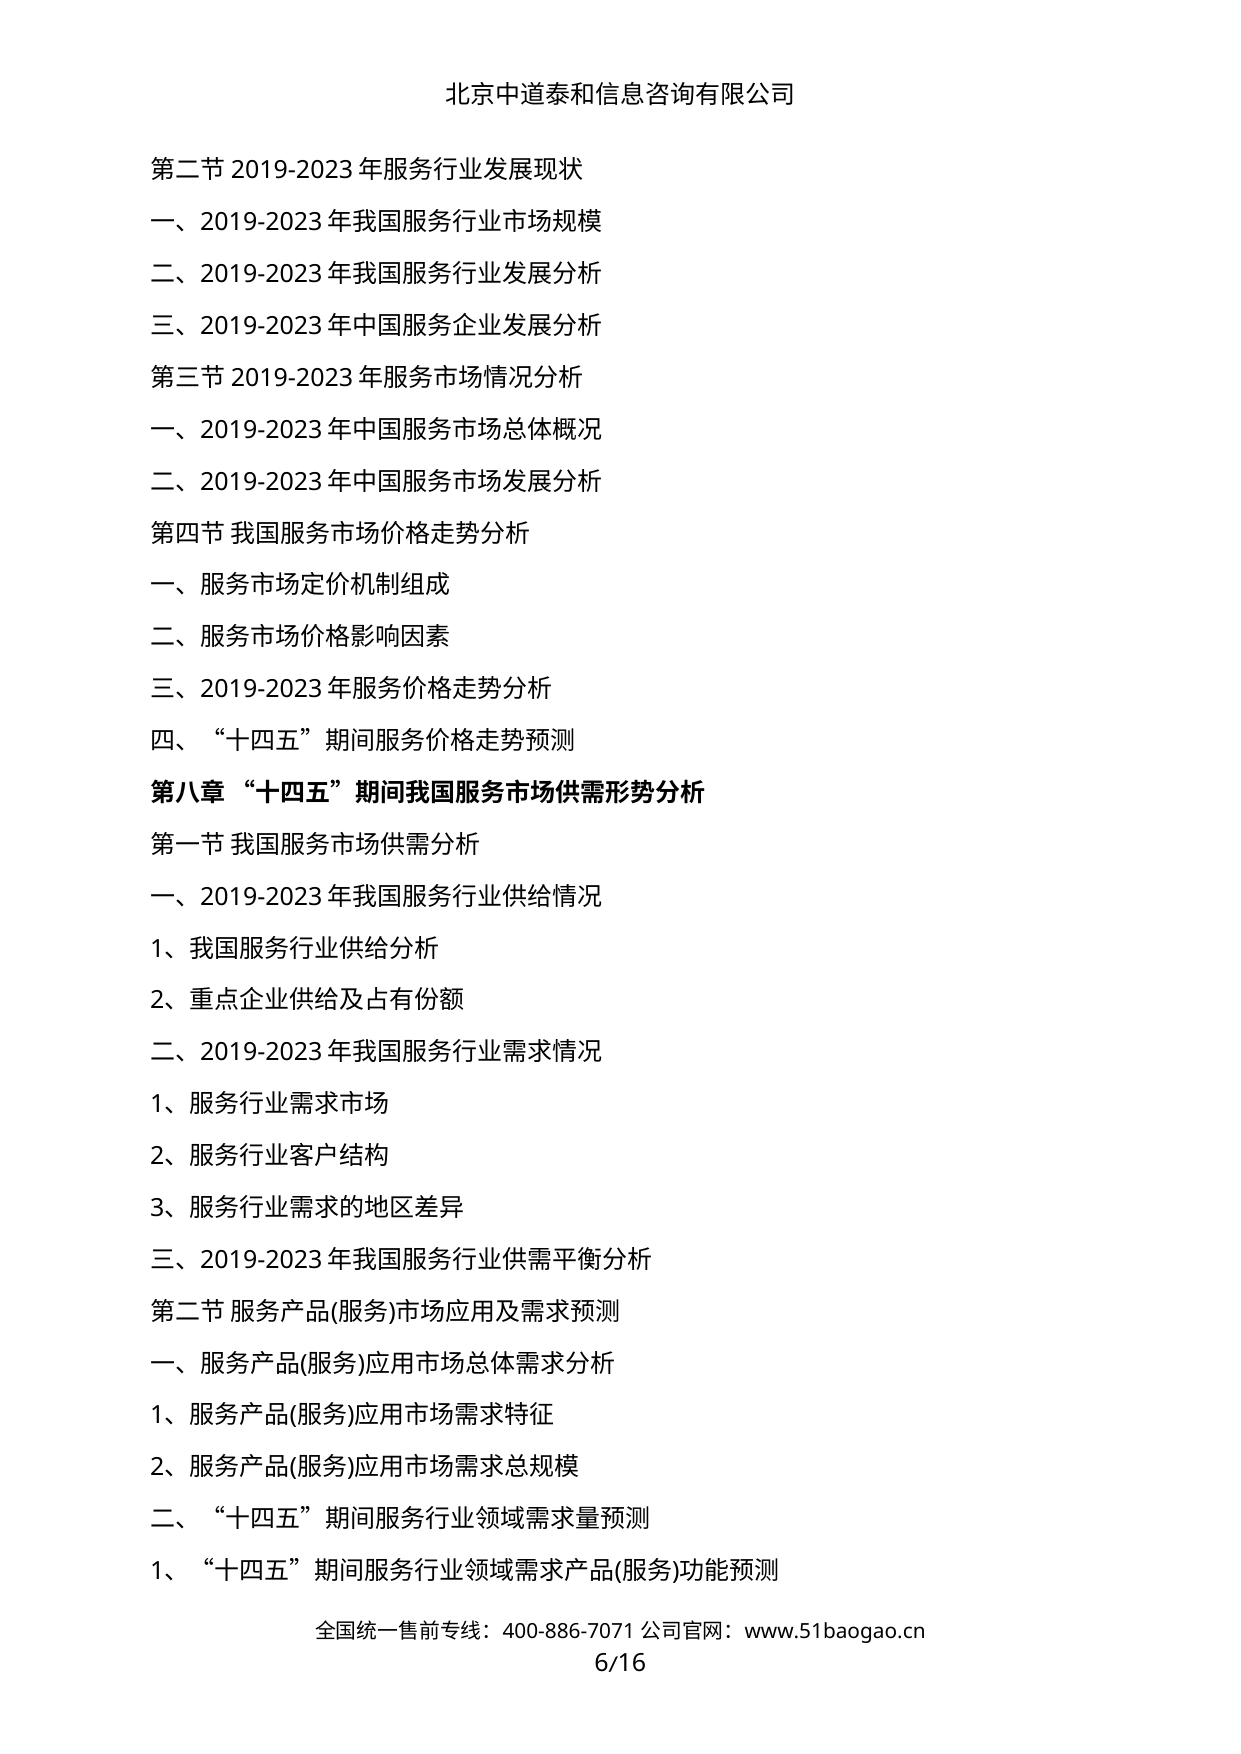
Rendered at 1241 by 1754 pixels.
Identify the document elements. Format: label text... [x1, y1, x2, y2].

text 第一节 我国服务市场供需分析 [150, 824, 1090, 861]
text 1、服务产品(服务)应用市场需求特征 [150, 1395, 1090, 1431]
text 一、2019-2023年我国服务行业市场规模 [150, 202, 1090, 238]
text 二、2019-2023年中国服务市场发展分析 [150, 461, 1090, 497]
text 一、服务产品(服务)应用市场总体需求分析 [150, 1343, 1090, 1379]
text 1、服务行业需求市场 [150, 1084, 1090, 1120]
text 1、“十四五”期间服务行业领域需求产品(服务)功能预测 [150, 1551, 1090, 1587]
text 2、服务产品(服务)应用市场需求总规模 [150, 1447, 1090, 1483]
text 二、2019-2023年我国服务行业发展分析 [150, 254, 1090, 290]
text 3、服务行业需求的地区差异 [150, 1187, 1090, 1224]
text 2、重点企业供给及占有份额 [150, 980, 1090, 1016]
text 第三节 2019-2023年服务市场情况分析 [150, 357, 1090, 394]
text 二、“十四五”期间服务行业领域需求量预测 [150, 1499, 1090, 1535]
text 三、2019-2023年中国服务企业发展分析 [150, 306, 1090, 342]
text 1、我国服务行业供给分析 [150, 928, 1090, 964]
text 三、2019-2023年我国服务行业供需平衡分析 [150, 1239, 1090, 1276]
text 第八章 “十四五”期间我国服务市场供需形势分析 [150, 772, 1090, 809]
text 二、服务市场价格影响因素 [150, 617, 1090, 653]
text 四、“十四五”期间服务价格走势预测 [150, 721, 1090, 757]
text 第二节 服务产品(服务)市场应用及需求预测 [150, 1291, 1090, 1327]
text 2、服务行业客户结构 [150, 1136, 1090, 1172]
text 二、2019-2023年我国服务行业需求情况 [150, 1032, 1090, 1068]
text 三、2019-2023年服务价格走势分析 [150, 669, 1090, 705]
text 第四节 我国服务市场价格走势分析 [150, 513, 1090, 549]
text 第二节 2019-2023年服务行业发展现状 [150, 150, 1090, 186]
text 一、2019-2023年我国服务行业供给情况 [150, 876, 1090, 912]
text 一、服务市场定价机制组成 [150, 565, 1090, 601]
text 一、2019-2023年中国服务市场总体概况 [150, 409, 1090, 446]
